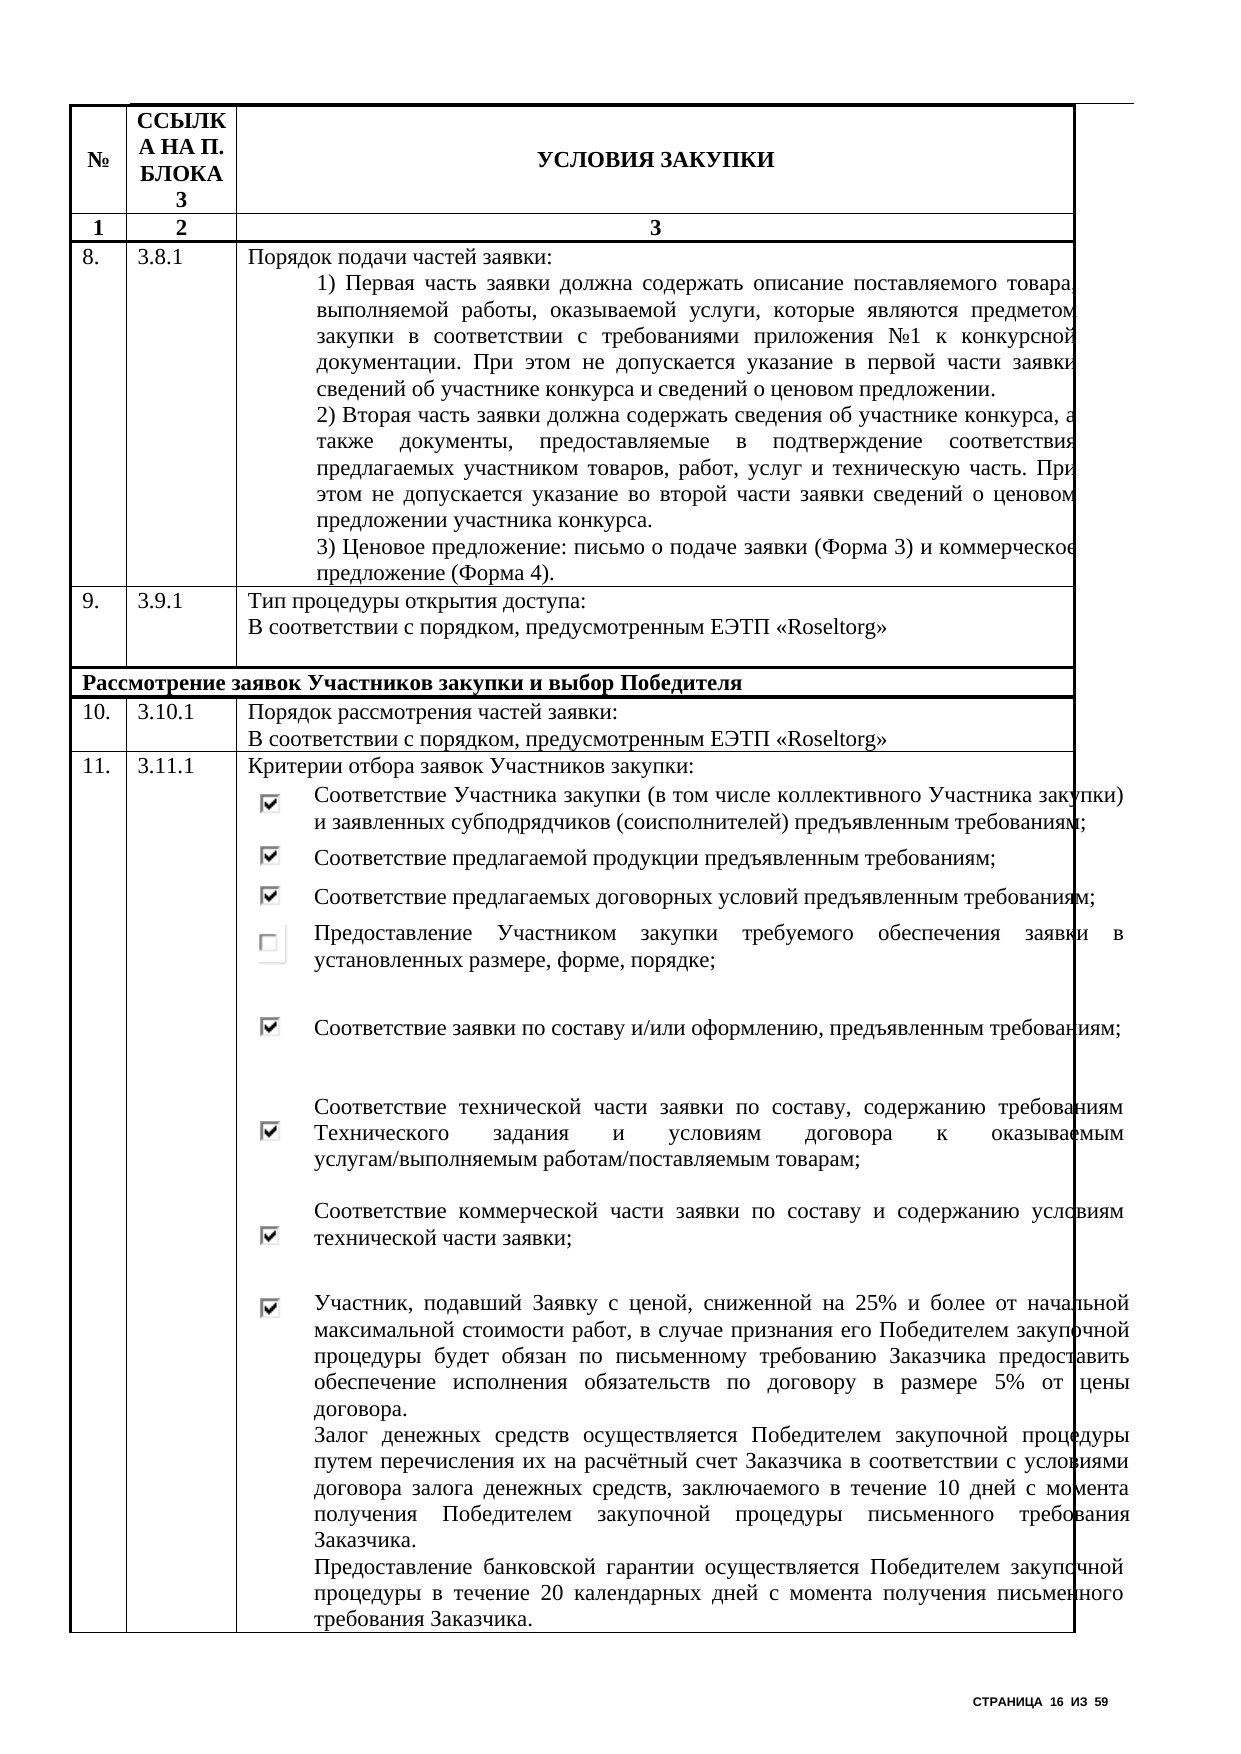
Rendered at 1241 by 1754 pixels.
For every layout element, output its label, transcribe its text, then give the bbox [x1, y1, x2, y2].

table_cell Порядок рассмотрения частей заявки: В соответствии с порядком, предусмотренным ЕЭТП «Roseltorg» [237, 699, 1073, 751]
table_cell [72, 243, 126, 586]
table_header УСЛОВИЯ ЗАКУПКИ [237, 107, 1073, 212]
table_cell 2 [127, 214, 236, 240]
table_cell [72, 587, 126, 666]
table_header ССЫЛКА НА П. БЛОКА 3 [127, 107, 236, 212]
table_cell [237, 752, 1073, 1632]
table_cell Порядок подачи частей заявки: [237, 243, 1073, 586]
table_cell 1 [72, 214, 126, 240]
table_cell 3 [237, 214, 1073, 240]
table_cell 3.10.1 [127, 699, 236, 751]
table_cell 3.9.1 [127, 587, 236, 666]
table_cell Рассмотрение заявок Участников закупки и выбор Победителя [72, 669, 1073, 695]
table_cell 3.11.1 [127, 752, 236, 1632]
table_cell Тип процедуры открытия доступа: В соответствии с порядком, предусмотренным ЕЭТП «Roseltorg» [237, 587, 1073, 666]
table_cell [72, 752, 126, 1632]
table_header № [72, 107, 126, 212]
table_cell [72, 699, 126, 751]
picture [258, 925, 289, 966]
table_cell 3.8.1 [127, 243, 236, 586]
